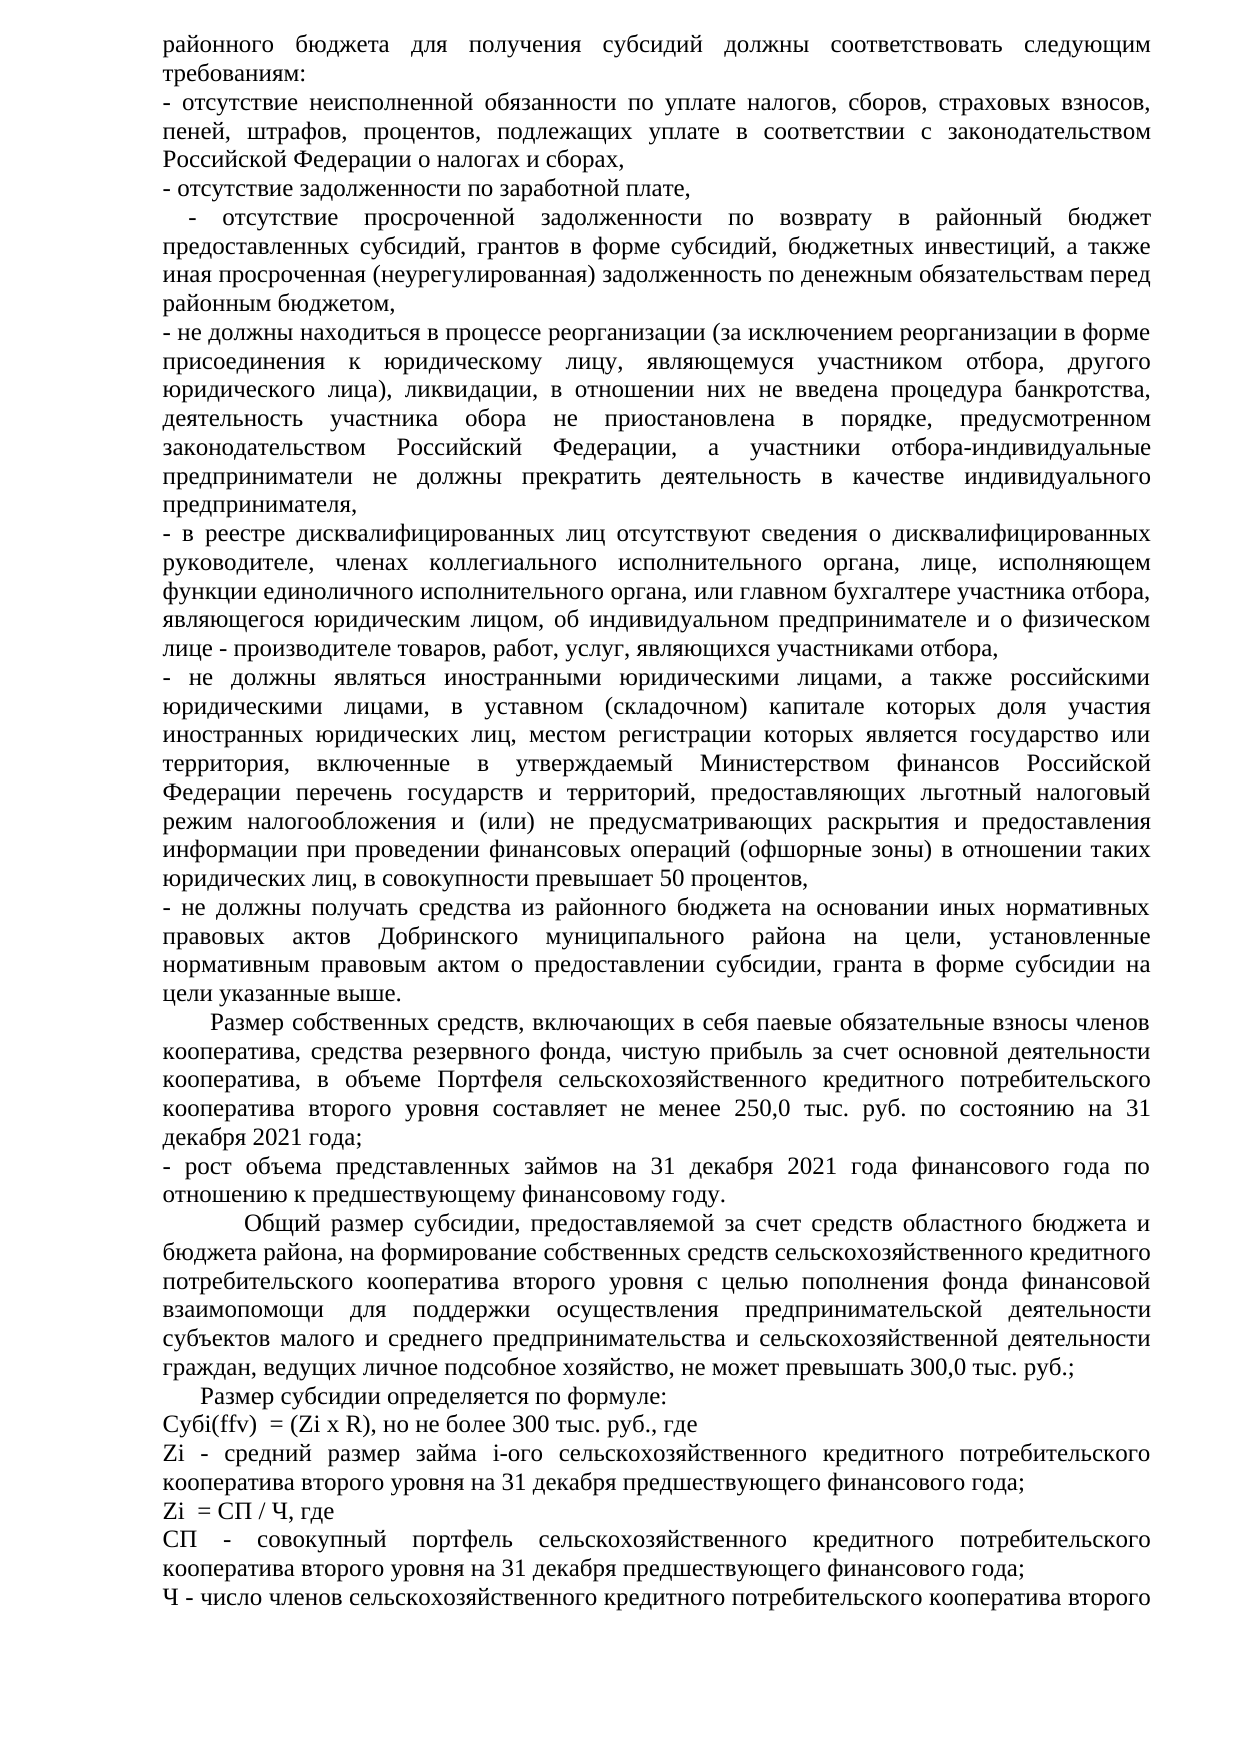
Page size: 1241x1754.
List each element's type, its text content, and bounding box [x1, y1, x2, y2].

text Субi(ffv) = (Zi x R), но не более 300 тыс. руб., где [162, 1409, 1152, 1438]
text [162, 29, 1152, 87]
text - не должны находиться в процессе реорганизации (за исключением реорганизации в форме присоединения к юридическому лицу, являющемуся участником отбора, другого юридического лица), ликвидации, в отношении них не введена процедура банкротства, деятельность участника обора не приостановлена в порядке, предусмотренном законодательством Российский Федерации, а участники отбора-индивидуальные предприниматели не должны прекратить деятельность в качестве индивидуального предпринимателя, [162, 317, 1152, 518]
text - не должны получать средства из районного бюджета на основании иных нормативных правовых актов Добринского муниципального района на цели, установленные нормативным правовым актом о предоставлении субсидии, гранта в форме субсидии на цели указанные выше. [162, 892, 1152, 1007]
text - отсутствие задолженности по заработной плате, [162, 173, 1152, 202]
text Общий размер субсидии, предоставляемой за счет средств областного бюджета и бюджета района, на формирование собственных средств сельскохозяйственного кредитного потребительского кооператива второго уровня с целью пополнения фонда финансовой взаимопомощи для поддержки осуществления предпринимательской деятельности субъектов малого и среднего предпринимательства и сельскохозяйственной деятельности граждан, ведущих личное подсобное хозяйство, не может превышать 300,0 тыс. руб.; [162, 1208, 1152, 1381]
text Размер субсидии определяется по формуле: [162, 1381, 1152, 1409]
text - отсутствие неисполненной обязанности по уплате налогов, сборов, страховых взносов, пеней, штрафов, процентов, подлежащих уплате в соответствии с законодательством Российской Федерации о налогах и сборах, [162, 87, 1152, 173]
text - рост объема представленных займов на 31 декабря 2021 года финансового года по отношению к предшествующему финансовому году. [162, 1151, 1152, 1208]
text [162, 1582, 1152, 1611]
text Zi = СП / Ч, где [162, 1496, 1152, 1524]
text Размер собственных средств, включающих в себя паевые обязательные взносы членов кооператива, средства резервного фонда, чистую прибыль за счет основной деятельности кооператива, в объеме Портфеля сельскохозяйственного кредитного потребительского кооператива второго уровня составляет не менее 250,0 тыс. руб. по состоянию на 31 декабря 2021 года; [162, 1007, 1152, 1151]
text - отсутствие просроченной задолженности по возврату в районный бюджет предоставленных субсидий, грантов в форме субсидий, бюджетных инвестиций, а также иная просроченная (неурегулированная) задолженность по денежным обязательствам перед районным бюджетом, [162, 202, 1152, 317]
text Zi - средний размер займа i-ого сельскохозяйственного кредитного потребительского кооператива второго уровня на 31 декабря предшествующего финансового года; [162, 1438, 1152, 1496]
text - не должны являться иностранными юридическими лицами, а также российскими юридическими лицами, в уставном (складочном) капитале которых доля участия иностранных юридических лиц, местом регистрации которых является государство или территория, включенные в утверждаемый Министерством финансов Российской Федерации перечень государств и территорий, предоставляющих льготный налоговый режим налогообложения и (или) не предусматривающих раскрытия и предоставления информации при проведении финансовых операций (офшорные зоны) в отношении таких юридических лиц, в совокупности превышает 50 процентов, [162, 662, 1152, 892]
text - в реестре дисквалифицированных лиц отсутствуют сведения о дисквалифицированных руководителе, членах коллегиального исполнительного органа, лице, исполняющем функции единоличного исполнительного органа, или главном бухгалтере участника отбора, являющегося юридическим лицом, об индивидуальном предпринимателе и о физическом лице - производителе товаров, работ, услуг, являющихся участниками отбора, [162, 518, 1152, 662]
text СП - совокупный портфель сельскохозяйственного кредитного потребительского кооператива второго уровня на 31 декабря предшествующего финансового года; [162, 1524, 1152, 1582]
